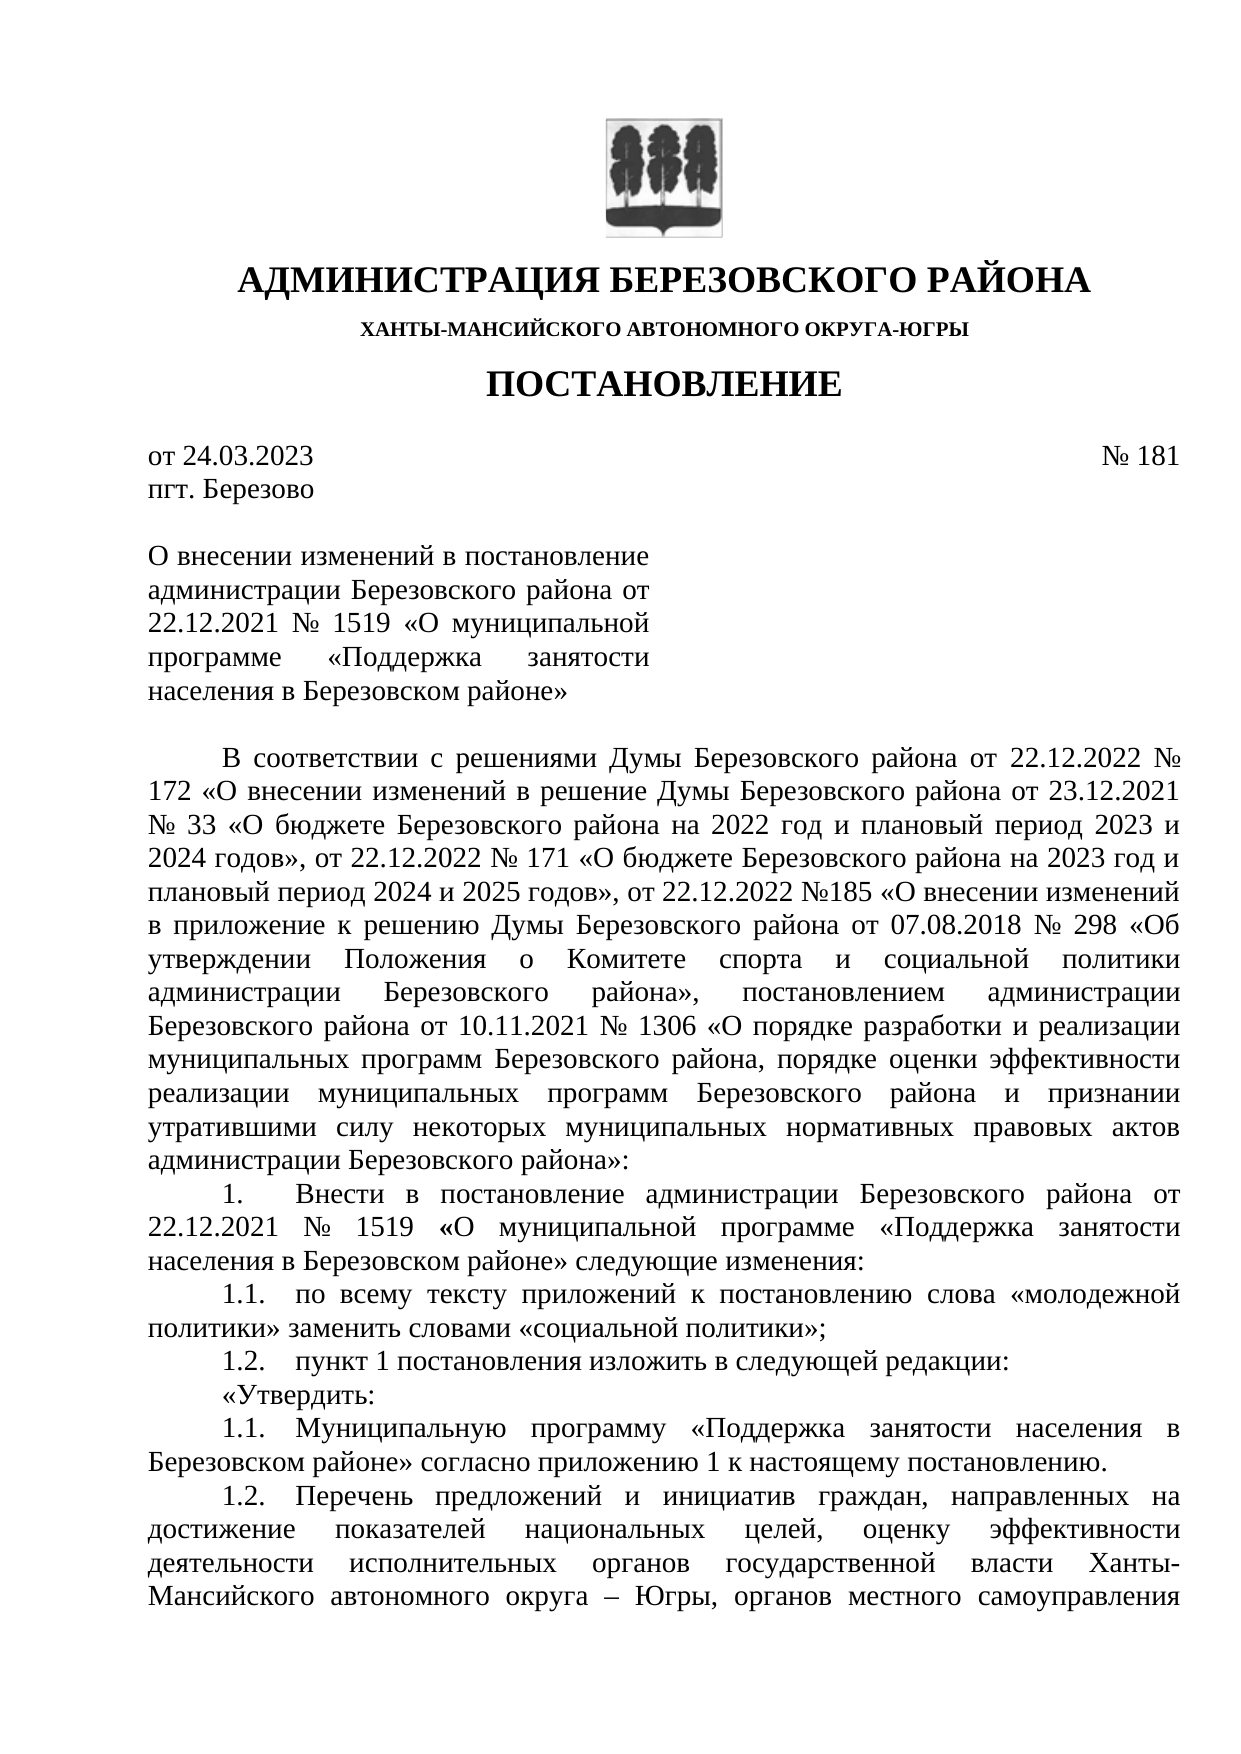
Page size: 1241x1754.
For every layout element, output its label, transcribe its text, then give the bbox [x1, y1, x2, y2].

text от 24.03.2023 № 181 [148, 438, 1181, 471]
list «Утвердить: [148, 1377, 1181, 1411]
text О внесении изменений в постановление администрации Березовского района от 22.12.2021 № 1519 «О муниципальной программе «Поддержка занятости населения в Березовском районе» [148, 538, 650, 706]
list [148, 1478, 1181, 1612]
text ХАНТЫ-МАНСИЙСКОГО АВТОНОМНОГО ОКРУГА-ЮГРЫ [148, 317, 1181, 341]
list по всему тексту приложений к постановлению слова «молодежной политики» заменить словами «социальной политики»; [148, 1276, 1181, 1343]
subtitle В соответствии с решениями Думы Березовского района от 22.12.2022 № 172 «О внесении изменений в решение Думы Березовского района от 23.12.2021 № 33 «О бюджете Березовского района на 2022 год и плановый период 2023 и 2024 годов», от 22.12.2022 № 171 «О бюджете Березовского района на 2023 год и плановый период 2024 и 2025 годов», от 22.12.2022 №185 «О внесении изменений в приложение к решению Думы Березовского района от 07.08.2018 № 298 «Об утверждении Положения о Комитете спорта и социальной политики администрации Березовского района», постановлением администрации Березовского района от 10.11.2021 № 1306 «О порядке разработки и реализации муниципальных программ Березовского района, порядке оценки эффективности реализации муниципальных программ Березовского района и признании утратившими силу некоторых муниципальных нормативных правовых актов администрации Березовского района»: [148, 740, 1181, 1176]
text пгт. Березово [148, 471, 1181, 505]
text ПОСТАНОВЛЕНИЕ [148, 361, 1181, 404]
text АДМИНИСТРАЦИЯ БЕРЕЗОВСКОГО РАЙОНА [148, 258, 1181, 301]
picture [605, 118, 723, 239]
list Муниципальную программу «Поддержка занятости населения в Березовском районе» согласно приложению 1 к настоящему постановлению. [148, 1411, 1181, 1478]
list Внести в постановление администрации Березовского района от 22.12.2021 № 1519 «О муниципальной программе «Поддержка занятости населения в Березовском районе» следующие изменения: [148, 1176, 1181, 1276]
list пункт 1 постановления изложить в следующей редакции: [148, 1343, 1181, 1377]
